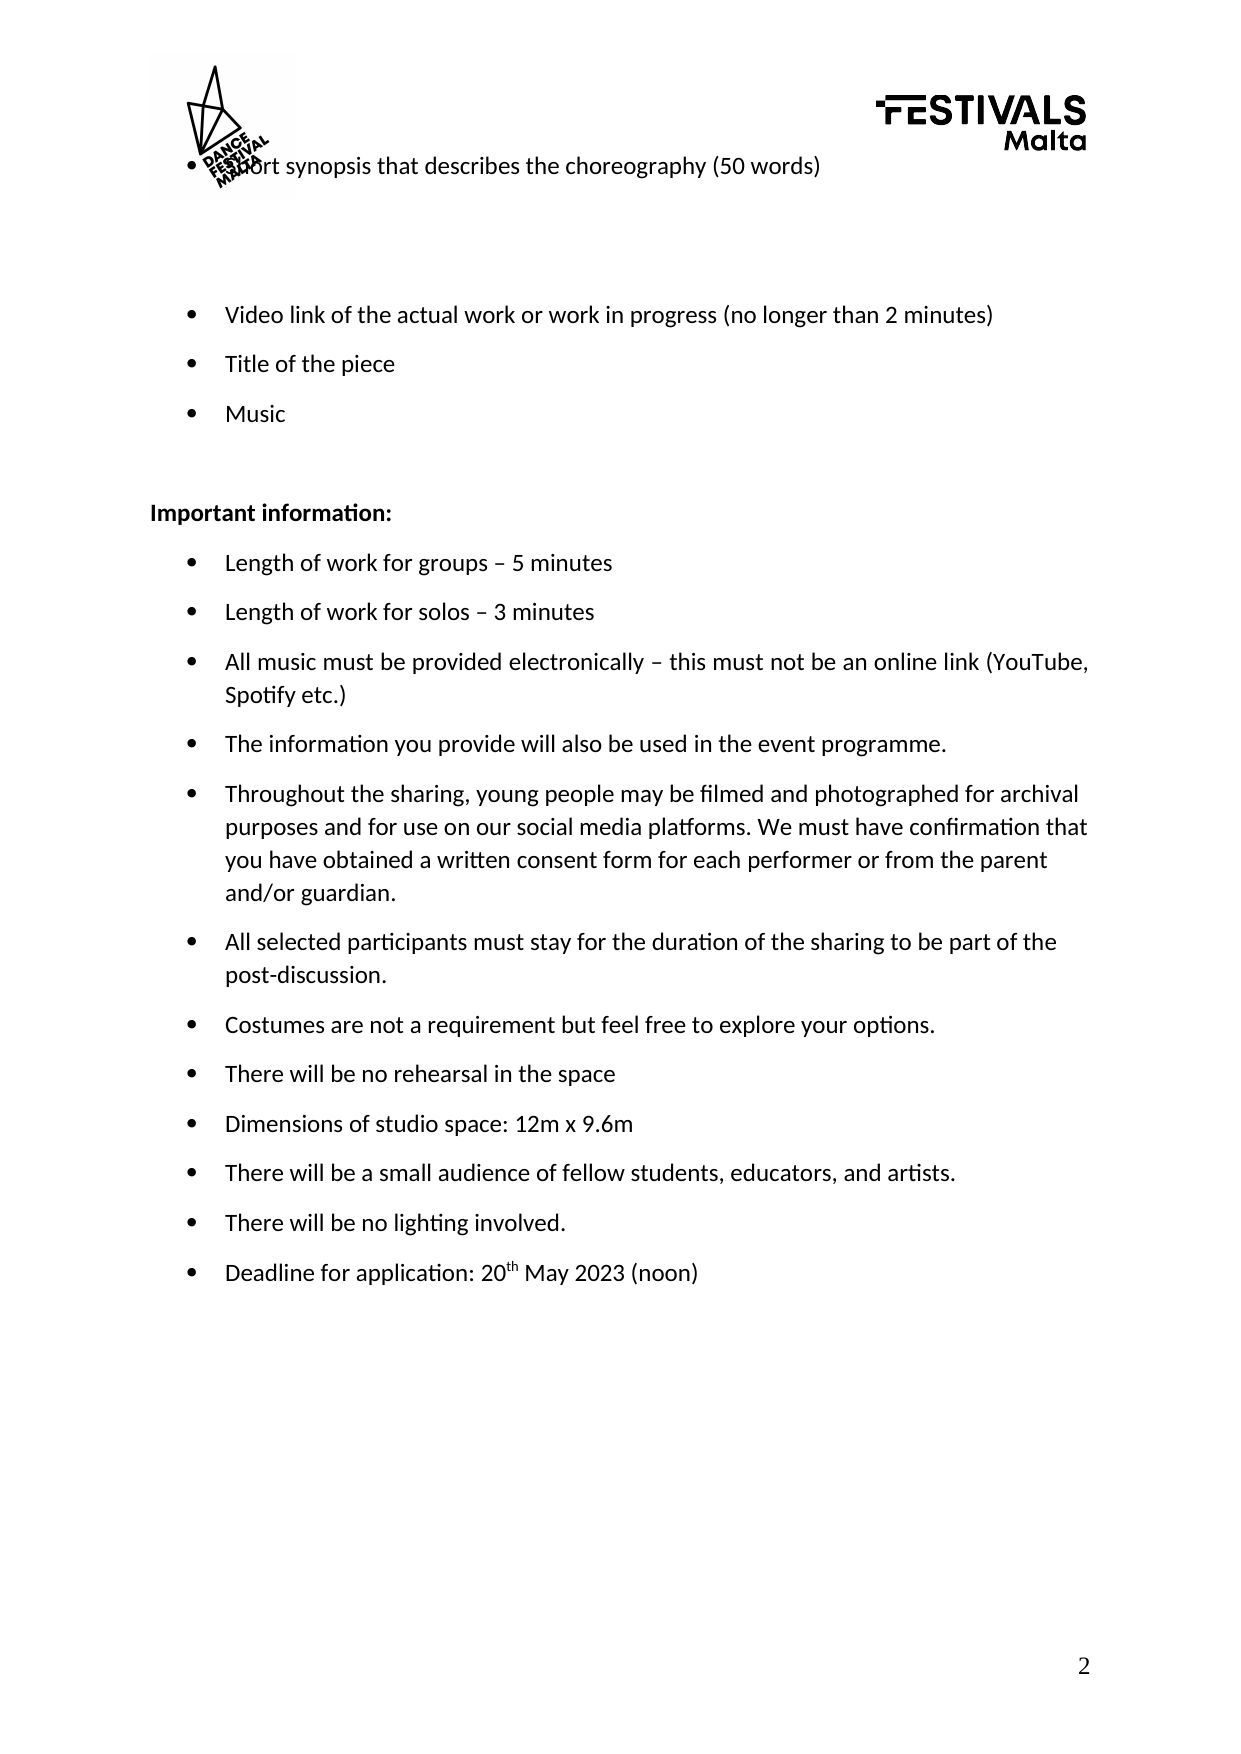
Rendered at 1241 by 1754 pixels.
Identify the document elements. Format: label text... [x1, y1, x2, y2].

list There will be no lighting involved. [187, 1207, 1090, 1238]
list All music must be provided electronically – this must not be an online link (YouTube, Spotify etc.) [187, 646, 1090, 709]
picture [150, 53, 295, 199]
list Length of work for solos – 3 minutes [187, 596, 1090, 627]
text Important information: [150, 497, 1090, 528]
list There will be a small audience of fellow students, educators, and artists. [187, 1157, 1090, 1188]
list Music [187, 398, 1090, 428]
list Video link of the actual work or work in progress (no longer than 2 minutes) [187, 299, 1090, 329]
list There will be no rehearsal in the space [187, 1058, 1090, 1089]
list Dimensions of studio space: 12m x 9.6m [187, 1108, 1090, 1138]
list Deadline for application: 20th May 2023 (noon) [187, 1257, 1090, 1287]
list Short synopsis that describes the choreography (50 words) [187, 150, 1090, 181]
list Length of work for groups – 5 minutes [187, 547, 1090, 577]
list Title of the piece [187, 348, 1090, 379]
list Throughout the sharing, young people may be filmed and photographed for archival purposes and for use on our social media platforms. We must have confirmation that you have obtained a written consent form for each performer or from the parent and/or guardian. [187, 778, 1090, 907]
picture [876, 95, 1086, 150]
list The information you provide will also be used in the event programme. [187, 728, 1090, 759]
list Costumes are not a requirement but feel free to explore your options. [187, 1009, 1090, 1039]
list All selected participants must stay for the duration of the sharing to be part of the post-discussion. [187, 926, 1090, 990]
